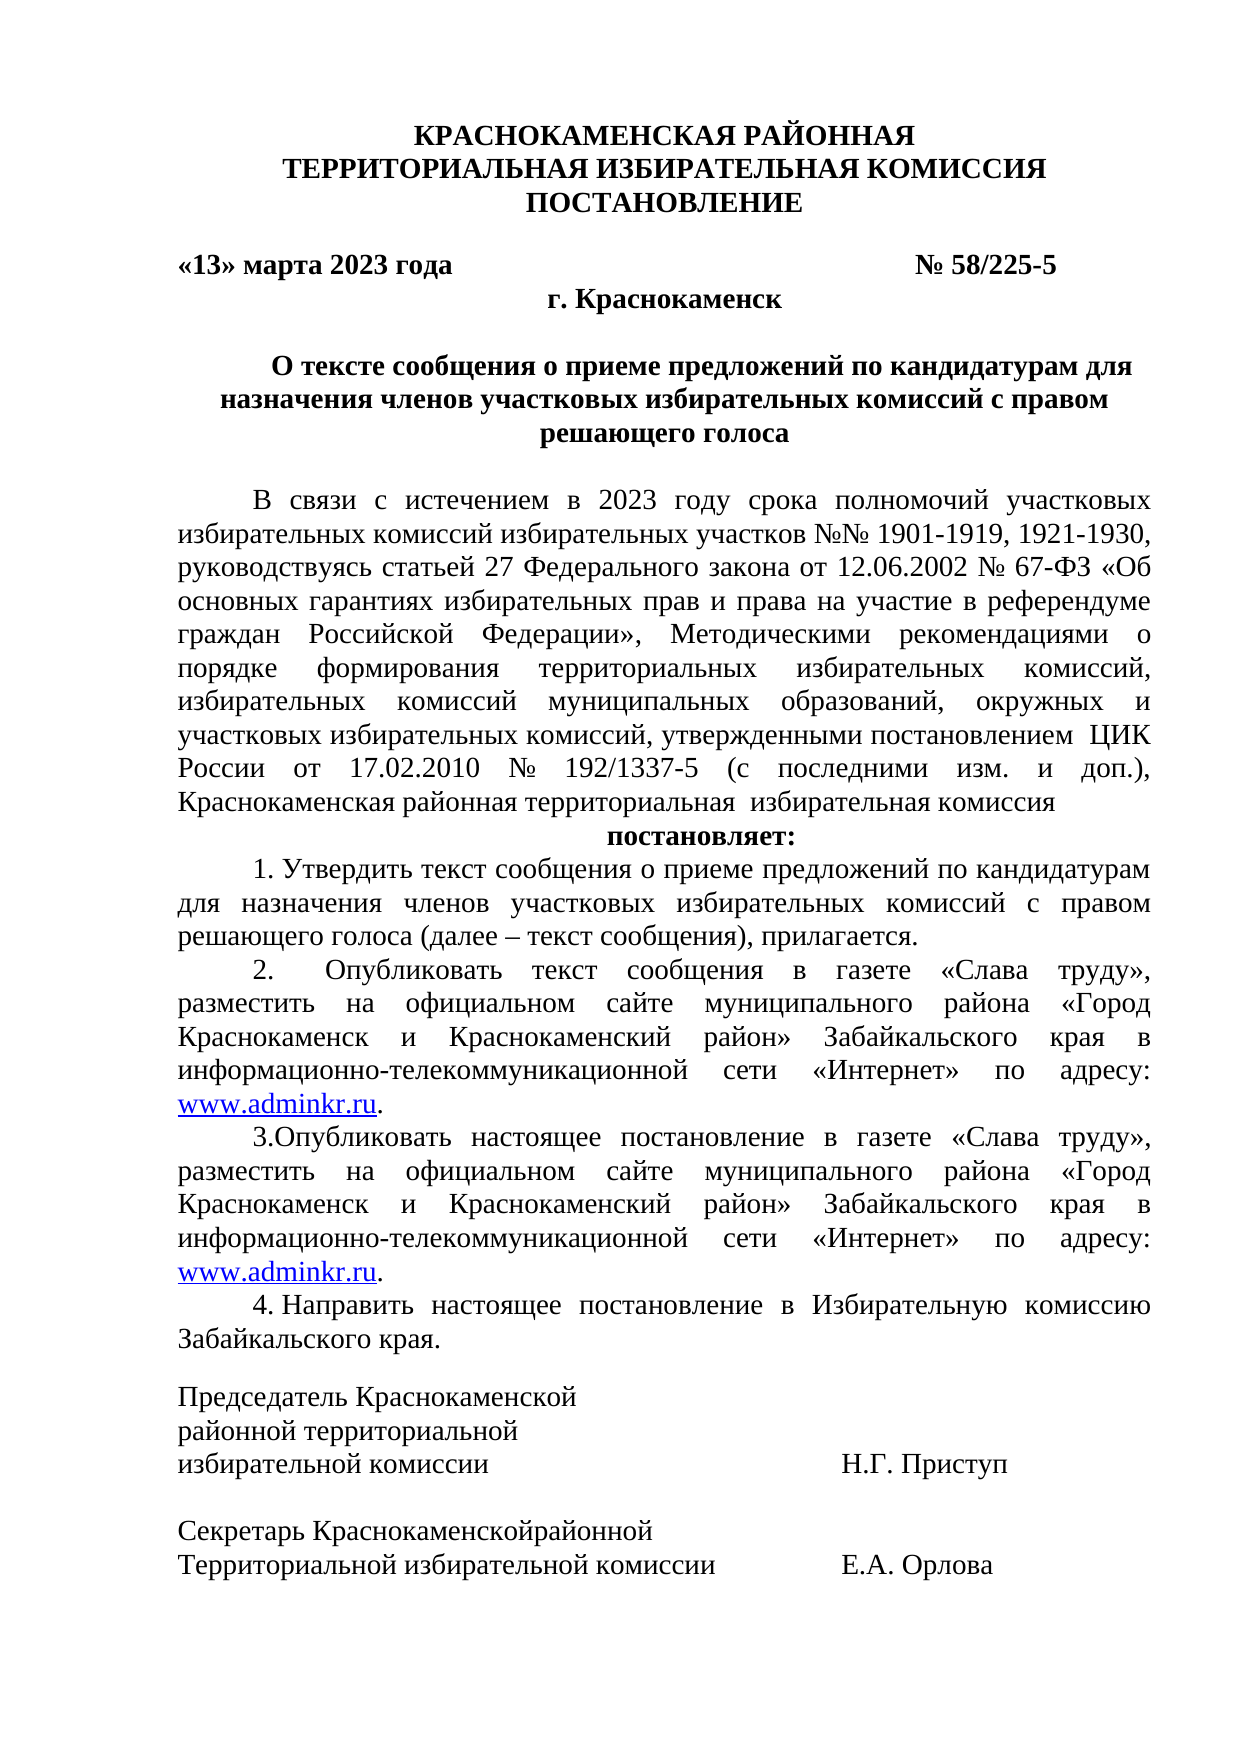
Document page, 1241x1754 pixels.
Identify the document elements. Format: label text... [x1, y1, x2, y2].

text 2. Опубликовать текст сообщения в газете «Слава труду», разместить на официальном сайте муниципального района «Город Краснокаменск и Краснокаменский район» Забайкальского края в информационно-телекоммуникационной сети «Интернет» по адресу: www.adminkr.ru. [177, 952, 1152, 1119]
text избирательной комиссии Н.Г. Приступ [177, 1446, 1152, 1480]
subtitle ПОСТАНОВЛЕНИЕ [177, 185, 1152, 219]
text Председатель Краснокаменской [177, 1379, 1152, 1413]
text постановляет: [177, 818, 1152, 851]
text 3.Опубликовать настоящее постановление в газете «Слава труду», разместить на официальном сайте муниципального района «Город Краснокаменск и Краснокаменский район» Забайкальского края в информационно-телекоммуникационной сети «Интернет» по адресу: www.adminkr.ru. [177, 1119, 1152, 1287]
text районной территориальной [177, 1413, 1152, 1446]
text Секретарь Краснокаменскойрайонной [177, 1513, 1152, 1547]
text 1. Утвердить текст сообщения о приеме предложений по кандидатурам для назначения членов участковых избирательных комиссий с правом решающего голоса (далее – текст сообщения), прилагается. [177, 851, 1152, 952]
text 4. Направить настоящее постановление в Избирательную комиссию Забайкальского края. [177, 1287, 1152, 1354]
text В связи с истечением в 2023 году срока полномочий участковых избирательных комиссий избирательных участков №№ 1901-1919, 1921-1930, руководствуясь статьей 27 Федерального закона от 12.06.2002 № 67-ФЗ «Об основных гарантиях избирательных прав и права на участие в референдуме граждан Российской Федерации», Методическими рекомендациями о порядке формирования территориальных избирательных комиссий, избирательных комиссий муниципальных образований, окружных и участковых избирательных комиссий, утвержденными постановлением ЦИК России от 17.02.2010 № 192/1337-5 (с последними изм. и доп.), Краснокаменская районная территориальная избирательная комиссия [177, 482, 1152, 818]
text «13» марта 2023 года № 58/225-5 [177, 247, 1152, 281]
text г. Краснокаменск [177, 281, 1152, 314]
text территориальная ИЗБИРАТЕЛЬНАЯ КОМИСсия [177, 152, 1152, 185]
text КРАСНОКАМЕНСКАЯ РАЙОННАЯ [177, 118, 1152, 152]
text О тексте сообщения о приеме предложений по кандидатурам для назначения членов участковых избирательных комиссий с правом решающего голоса [177, 348, 1152, 449]
text Территориальной избирательной комиссии Е.А. Орлова [177, 1547, 1152, 1581]
